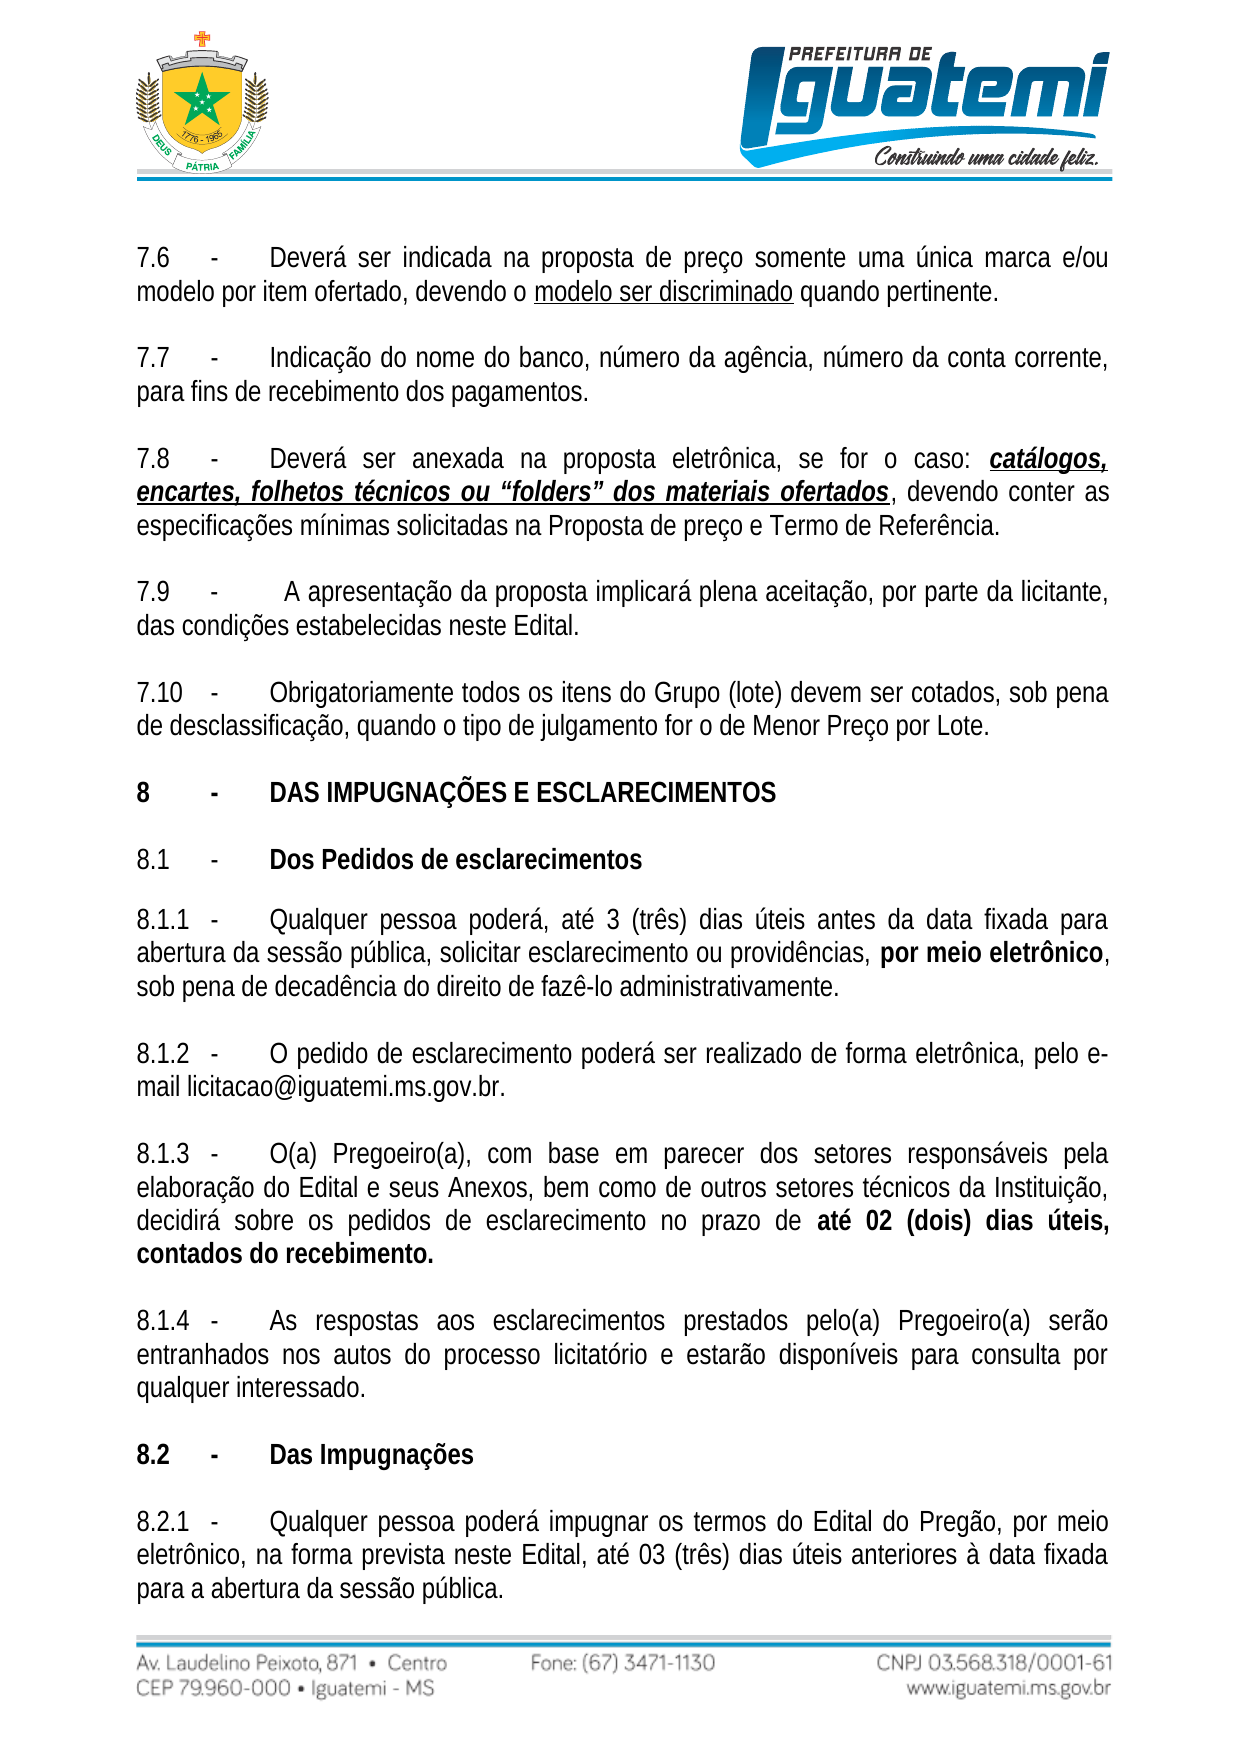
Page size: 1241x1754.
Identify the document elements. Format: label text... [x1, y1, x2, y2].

picture [136, 1635, 1113, 1703]
text 7.8 - Deverá ser anexada na proposta eletrônica, se for o caso: catálogos, encartes, folhetos técnicos ou “folders” dos materiais ofertados, devendo conter as especificações mínimas solicitadas na Proposta de preço e Termo de Referência. [136, 441, 1110, 541]
text 7.9 - A apresentação da proposta implicará plena aceitação, por parte da licitante, das condições estabelecidas neste Edital. [136, 574, 1110, 641]
text 7.6 - Deverá ser indicada na proposta de preço somente uma única marca e/ou modelo por item ofertado, devendo o modelo ser discriminado quando pertinente. [136, 240, 1110, 307]
text 7.10 - Obrigatoriamente todos os itens do Grupo (lote) devem ser cotados, sob pena de desclassificação, quando o tipo de julgamento for o de Menor Preço por Lote. [136, 675, 1110, 742]
text 8 - DAS IMPUGNAÇÕES E ESCLARECIMENTOS [136, 775, 1110, 809]
text 8.2 - Das Impugnações [136, 1437, 1110, 1471]
text 8.1.1 - Qualquer pessoa poderá, até 3 (três) dias úteis antes da data fixada para abertura da sessão pública, solicitar esclarecimento ou providências, por meio eletrônico, sob pena de decadência do direito de fazê-lo administrativamente. [136, 902, 1110, 1002]
text 8.1.2 - O pedido de esclarecimento poderá ser realizado de forma eletrônica, pelo e-mail licitacao@iguatemi.ms.gov.br. [136, 1036, 1110, 1103]
text 8.1.3 - O(a) Pregoeiro(a), com base em parecer dos setores responsáveis pela elaboração do Edital e seus Anexos, bem como de outros setores técnicos da Instituição, decidirá sobre os pedidos de esclarecimento no prazo de até 02 (dois) dias úteis, contados do recebimento. [136, 1136, 1110, 1270]
text 8.1.4 - As respostas aos esclarecimentos prestados pelo(a) Pregoeiro(a) serão entranhados nos autos do processo licitatório e estarão disponíveis para consulta por qualquer interessado. [136, 1303, 1110, 1404]
text 7.7 - Indicação do nome do banco, número da agência, número da conta corrente, para fins de recebimento dos pagamentos. [136, 341, 1110, 407]
text 8.2.1 - Qualquer pessoa poderá impugnar os termos do Edital do Pregão, por meio eletrônico, na forma prevista neste Edital, até 03 (três) dias úteis anteriores à data fixada para a abertura da sessão pública. [136, 1504, 1110, 1604]
text 8.1 - Dos Pedidos de esclarecimentos [136, 842, 1110, 876]
